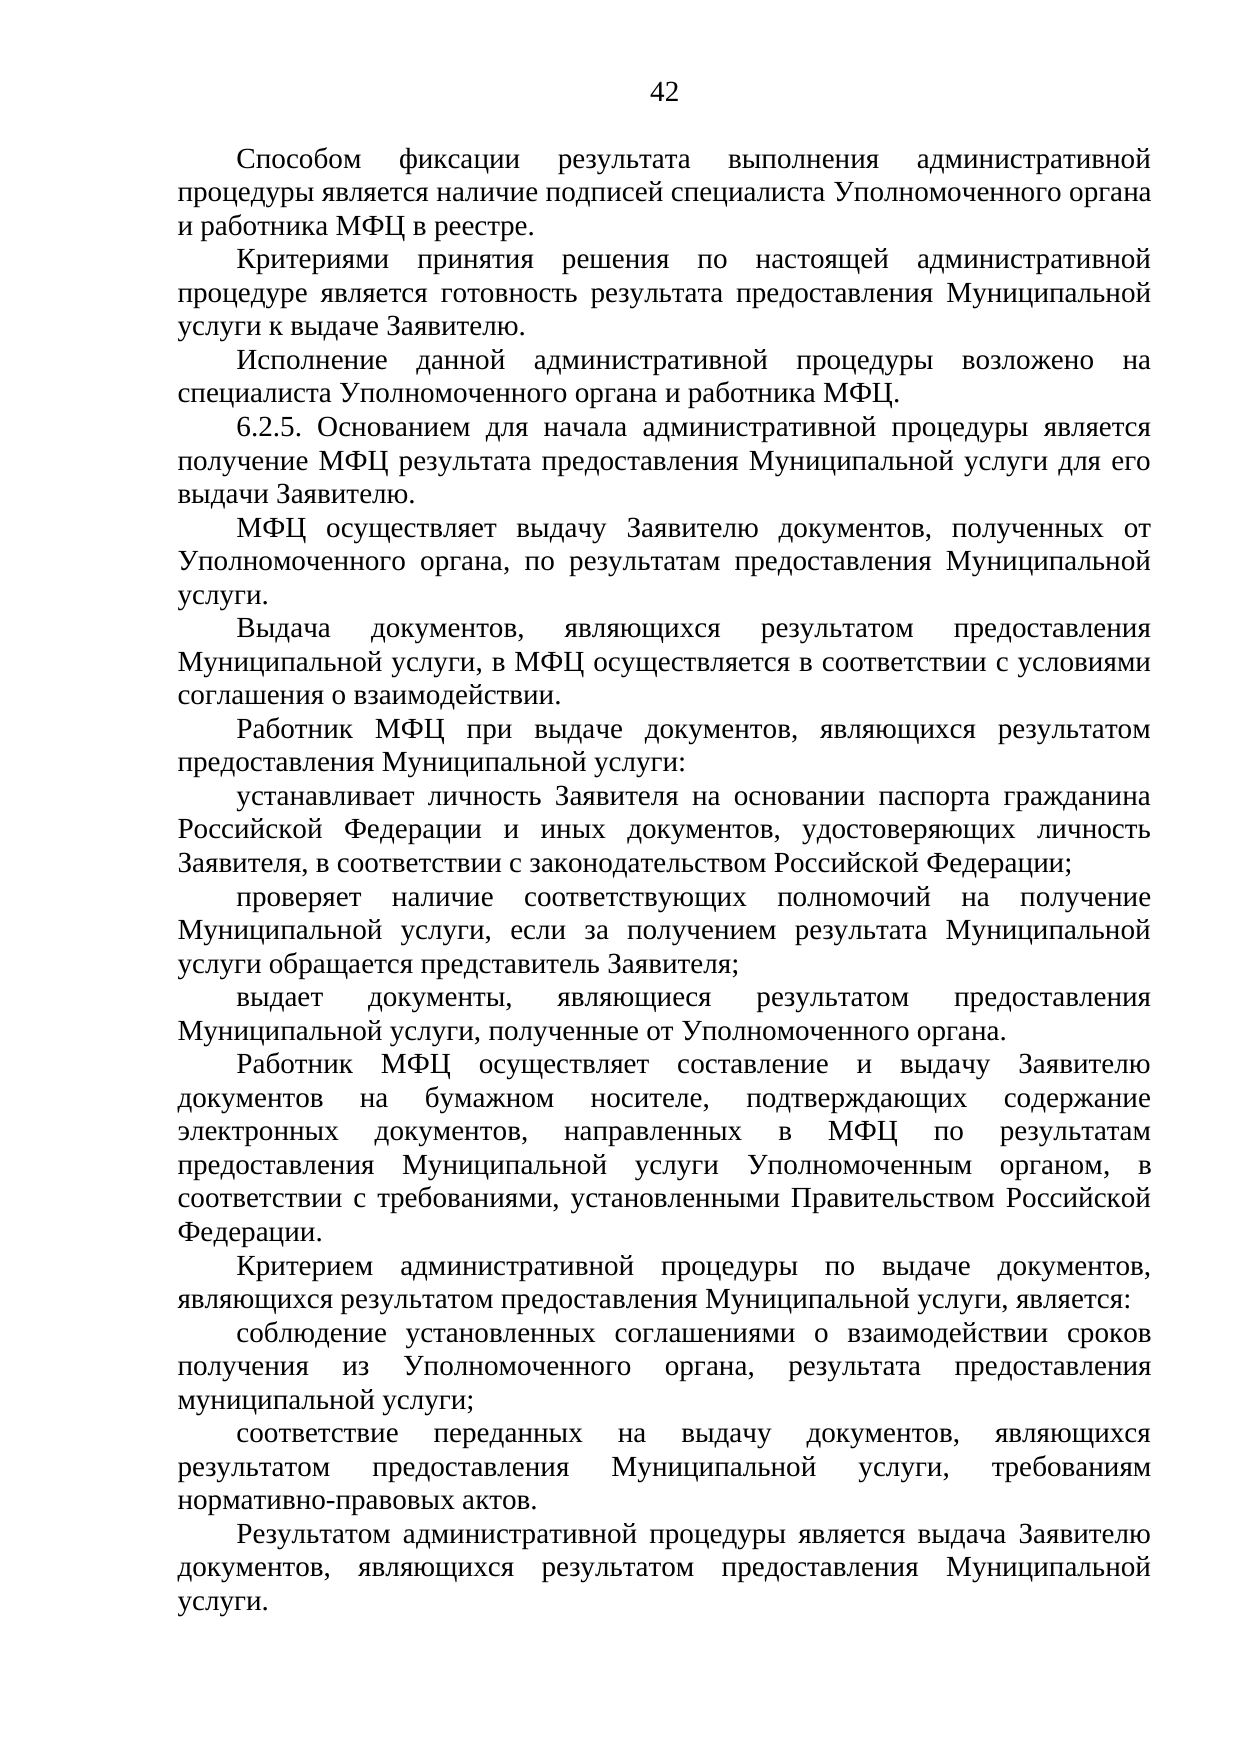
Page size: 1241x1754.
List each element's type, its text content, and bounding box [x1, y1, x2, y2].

text Выдача документов, являющихся результатом предоставления Муниципальной услуги, в МФЦ осуществляется в соответствии с условиями соглашения о взаимодействии. [177, 610, 1152, 711]
text Исполнение данной административной процедуры возложено на специалиста Уполномоченного органа и работника МФЦ. [177, 342, 1152, 409]
text устанавливает личность Заявителя на основании паспорта гражданина Российской Федерации и иных документов, удостоверяющих личность Заявителя, в соответствии с законодательством Российской Федерации; [177, 778, 1152, 879]
text выдает документы, являющиеся результатом предоставления Муниципальной услуги, полученные от Уполномоченного органа. [177, 979, 1152, 1046]
text Критериями принятия решения по настоящей административной процедуре является готовность результата предоставления Муниципальной услуги к выдаче Заявителю. [177, 241, 1152, 342]
text Работник МФЦ осуществляет составление и выдачу Заявителю документов на бумажном носителе, подтверждающих содержание электронных документов, направленных в МФЦ по результатам предоставления Муниципальной услуги Уполномоченным органом, в соответствии с требованиями, установленными Правительством Российской Федерации. [177, 1046, 1152, 1248]
text Работник МФЦ при выдаче документов, являющихся результатом предоставления Муниципальной услуги: [177, 711, 1152, 778]
text соответствие переданных на выдачу документов, являющихся результатом предоставления Муниципальной услуги, требованиям нормативно-правовых актов. [177, 1415, 1152, 1516]
text Критерием административной процедуры по выдаче документов, являющихся результатом предоставления Муниципальной услуги, является: [177, 1248, 1152, 1315]
text проверяет наличие соответствующих полномочий на получение Муниципальной услуги, если за получением результата Муниципальной услуги обращается представитель Заявителя; [177, 879, 1152, 979]
text соблюдение установленных соглашениями о взаимодействии сроков получения из Уполномоченного органа, результата предоставления муниципальной услуги; [177, 1315, 1152, 1415]
text МФЦ осуществляет выдачу Заявителю документов, полученных от Уполномоченного органа, по результатам предоставления Муниципальной услуги. [177, 510, 1152, 610]
text Результатом административной процедуры является выдача Заявителю документов, являющихся результатом предоставления Муниципальной услуги. [177, 1516, 1152, 1617]
text Способом фиксации результата выполнения административной процедуры является наличие подписей специалиста Уполномоченного органа и работника МФЦ в реестре. [177, 141, 1152, 241]
text 6.2.5. Основанием для начала административной процедуры является получение МФЦ результата предоставления Муниципальной услуги для его выдачи Заявителю. [177, 409, 1152, 510]
